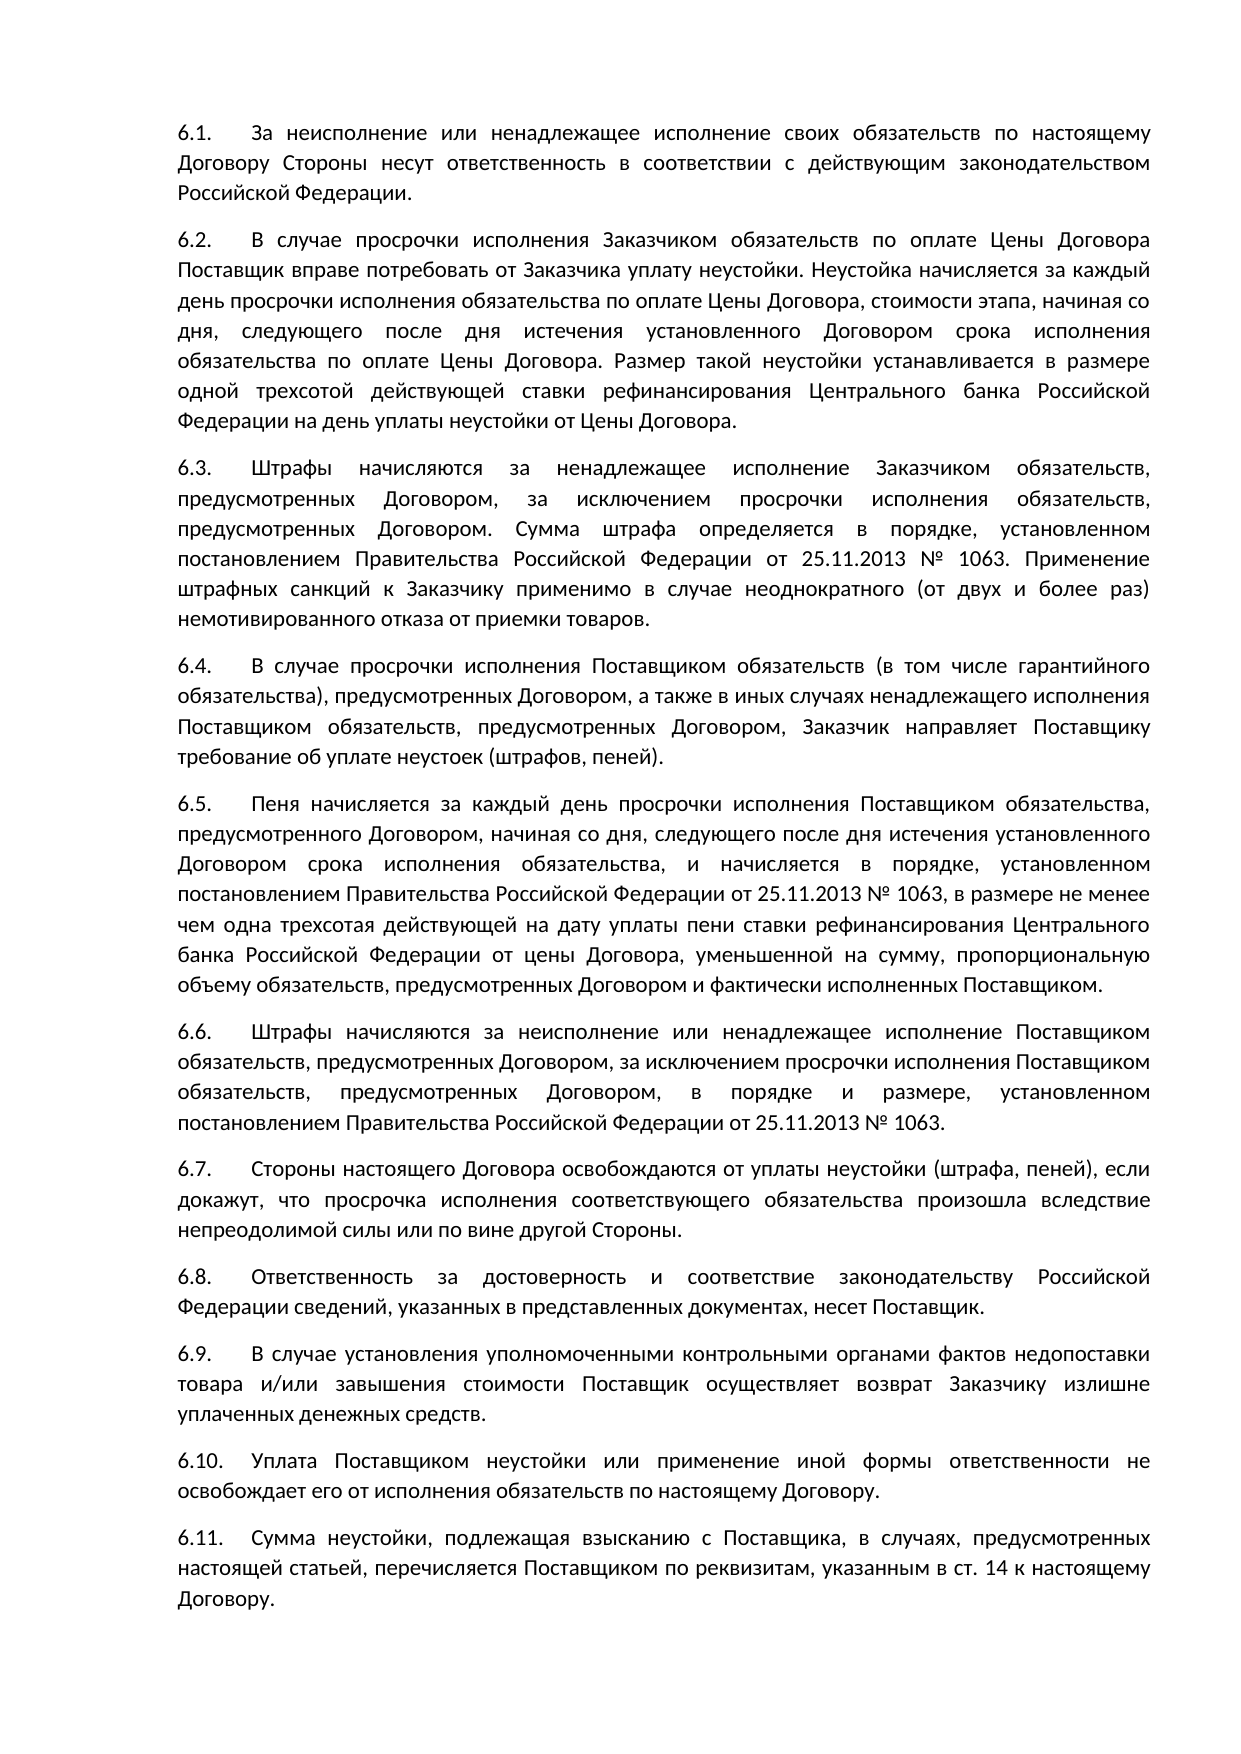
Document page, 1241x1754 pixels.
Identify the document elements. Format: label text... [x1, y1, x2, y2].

text 6.5. Пеня начисляется за каждый день просрочки исполнения Поставщиком обязательства, предусмотренного Договором, начиная со дня, следующего после дня истечения установленного Договором срока исполнения обязательства, и начисляется в порядке, установленном постановлением Правительства Российской Федерации от 25.11.2013 № 1063, в размере не менее чем одна трехсотая действующей на дату уплаты пени ставки рефинансирования Центрального банка Российской Федерации от цены Договора, уменьшенной на сумму, пропорциональную объему обязательств, предусмотренных Договором и фактически исполненных Поставщиком. [177, 789, 1152, 998]
text 6.7. Стороны настоящего Договора освобождаются от уплаты неустойки (штрафа, пеней), если докажут, что просрочка исполнения соответствующего обязательства произошла вследствие непреодолимой силы или по вине другой Стороны. [177, 1154, 1152, 1243]
text 6.4. В случае просрочки исполнения Поставщиком обязательств (в том числе гарантийного обязательства), предусмотренных Договором, а также в иных случаях ненадлежащего исполнения Поставщиком обязательств, предусмотренных Договором, Заказчик направляет Поставщику требование об уплате неустоек (штрафов, пеней). [177, 651, 1152, 770]
text 6.2. В случае просрочки исполнения Заказчиком обязательств по оплате Цены Договора Поставщик вправе потребовать от Заказчика уплату неустойки. Неустойка начисляется за каждый день просрочки исполнения обязательства по оплате Цены Договора, стоимости этапа, начиная со дня, следующего после дня истечения установленного Договором срока исполнения обязательства по оплате Цены Договора. Размер такой неустойки устанавливается в размере одной трехсотой действующей ставки рефинансирования Центрального банка Российской Федерации на день уплаты неустойки от Цены Договора. [177, 225, 1152, 435]
text 6.3. Штрафы начисляются за ненадлежащее исполнение Заказчиком обязательств, предусмотренных Договором, за исключением просрочки исполнения обязательств, предусмотренных Договором. Сумма штрафа определяется в порядке, установленном постановлением Правительства Российской Федерации от 25.11.2013 № 1063. Применение штрафных санкций к Заказчику применимо в случае неоднократного (от двух и более раз) немотивированного отказа от приемки товаров. [177, 453, 1152, 633]
text 6.9. В случае установления уполномоченными контрольными органами фактов недопоставки товара и/или завышения стоимости Поставщик осуществляет возврат Заказчику излишне уплаченных денежных средств. [177, 1339, 1152, 1427]
text 6.6. Штрафы начисляются за неисполнение или ненадлежащее исполнение Поставщиком обязательств, предусмотренных Договором, за исключением просрочки исполнения Поставщиком обязательств, предусмотренных Договором, в порядке и размере, установленном постановлением Правительства Российской Федерации от 25.11.2013 № 1063. [177, 1017, 1152, 1136]
text 6.10. Уплата Поставщиком неустойки или применение иной формы ответственности не освобождает его от исполнения обязательств по настоящему Договору. [177, 1446, 1152, 1504]
text 6.11. Сумма неустойки, подлежащая взысканию с Поставщика, в случаях, предусмотренных настоящей статьей, перечисляется Поставщиком по реквизитам, указанным в ст. 14 к настоящему Договору. [177, 1523, 1152, 1612]
text 6.8. Ответственность за достоверность и соответствие законодательству Российской Федерации сведений, указанных в представленных документах, несет Поставщик. [177, 1262, 1152, 1320]
text 6.1. За неисполнение или ненадлежащее исполнение своих обязательств по настоящему Договору Стороны несут ответственность в соответствии с действующим законодательством Российской Федерации. [177, 118, 1152, 207]
